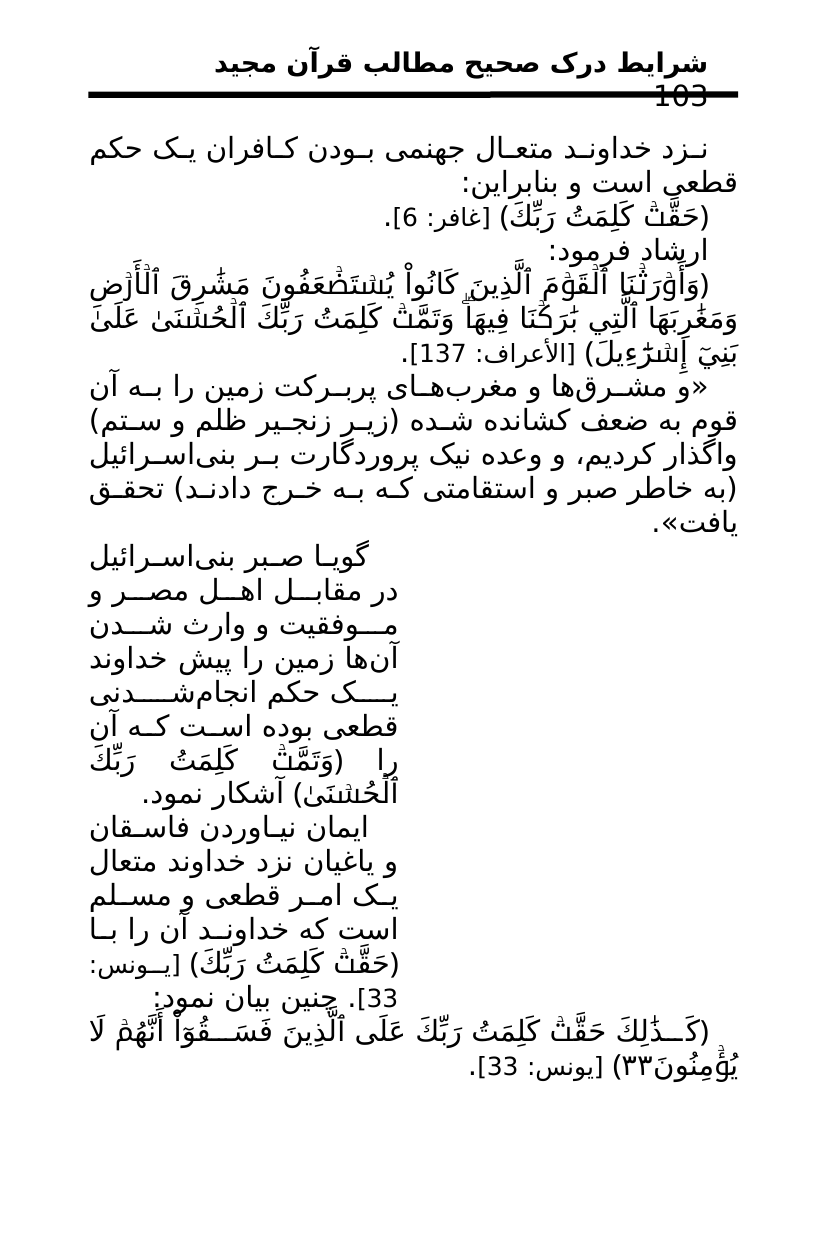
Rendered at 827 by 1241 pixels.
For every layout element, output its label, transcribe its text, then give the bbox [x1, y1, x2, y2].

text ﴿كَذَٰلِكَ حَقَّتۡ كَلِمَتُ رَبِّكَ عَلَى ٱلَّذِينَ فَسَقُوٓاْ أَنَّهُمۡ لَا يُؤۡمِنُونَ٣٣﴾ [يونس: 33]. [89, 1014, 738, 1082]
text ارشاد فرمود: [89, 233, 738, 267]
text گویا صبر بنی‌اسرائیل در مقابل اهل مصر و موفقیت و وارث شدن آن‌ها زمین را پیش خداوند یک حکم انجام‌شدنی قطعی بوده است که آن را ﴿وَتَمَّتۡ كَلِمَتُ رَبِّكَ ٱلۡحُسۡنَىٰ﴾ آشکار نمود. [89, 539, 398, 811]
text نزد خداوند متعال جهنمی بودن کافران یک حکم قطعی است و بنابراین: [89, 132, 738, 199]
text ﴿وَأَوۡرَثۡنَا ٱلۡقَوۡمَ ٱلَّذِينَ كَانُواْ يُسۡتَضۡعَفُونَ مَشَٰرِقَ ٱلۡأَرۡضِ وَمَغَٰرِبَهَا ٱلَّتِي بَٰرَكۡنَا فِيهَاۖ وَتَمَّتۡ كَلِمَتُ رَبِّكَ ٱلۡحُسۡنَىٰ عَلَىٰ بَنِيٓ إِسۡرَٰٓءِيلَ﴾ [الأعراف: 137]. [89, 267, 738, 369]
text «و مشرق‌ها و مغرب‌های پربرکت زمین را به آن قوم به ضعف کشانده شده (زیر زنجیر ظلم و ستم) واگذار کردیم، و وعده نیک پروردگارت بر بنی‌اسرائیل (به خاطر صبر و استقامتی که به خرج دادند) تحقق یافت». [89, 369, 738, 539]
text ﴿حَقَّتۡ كَلِمَتُ رَبِّكَ﴾ [غافر: 6]. [89, 199, 738, 233]
text ایمان نیاوردن فاسقان و یاغیان نزد خداوند متعال یک امر قطعی و مسلم است که خداوند آن را با ﴿حَقَّتۡ كَلِمَتُ رَبِّكَ﴾ [يونس: 33]. چنین بیان نمود: [89, 811, 398, 1014]
